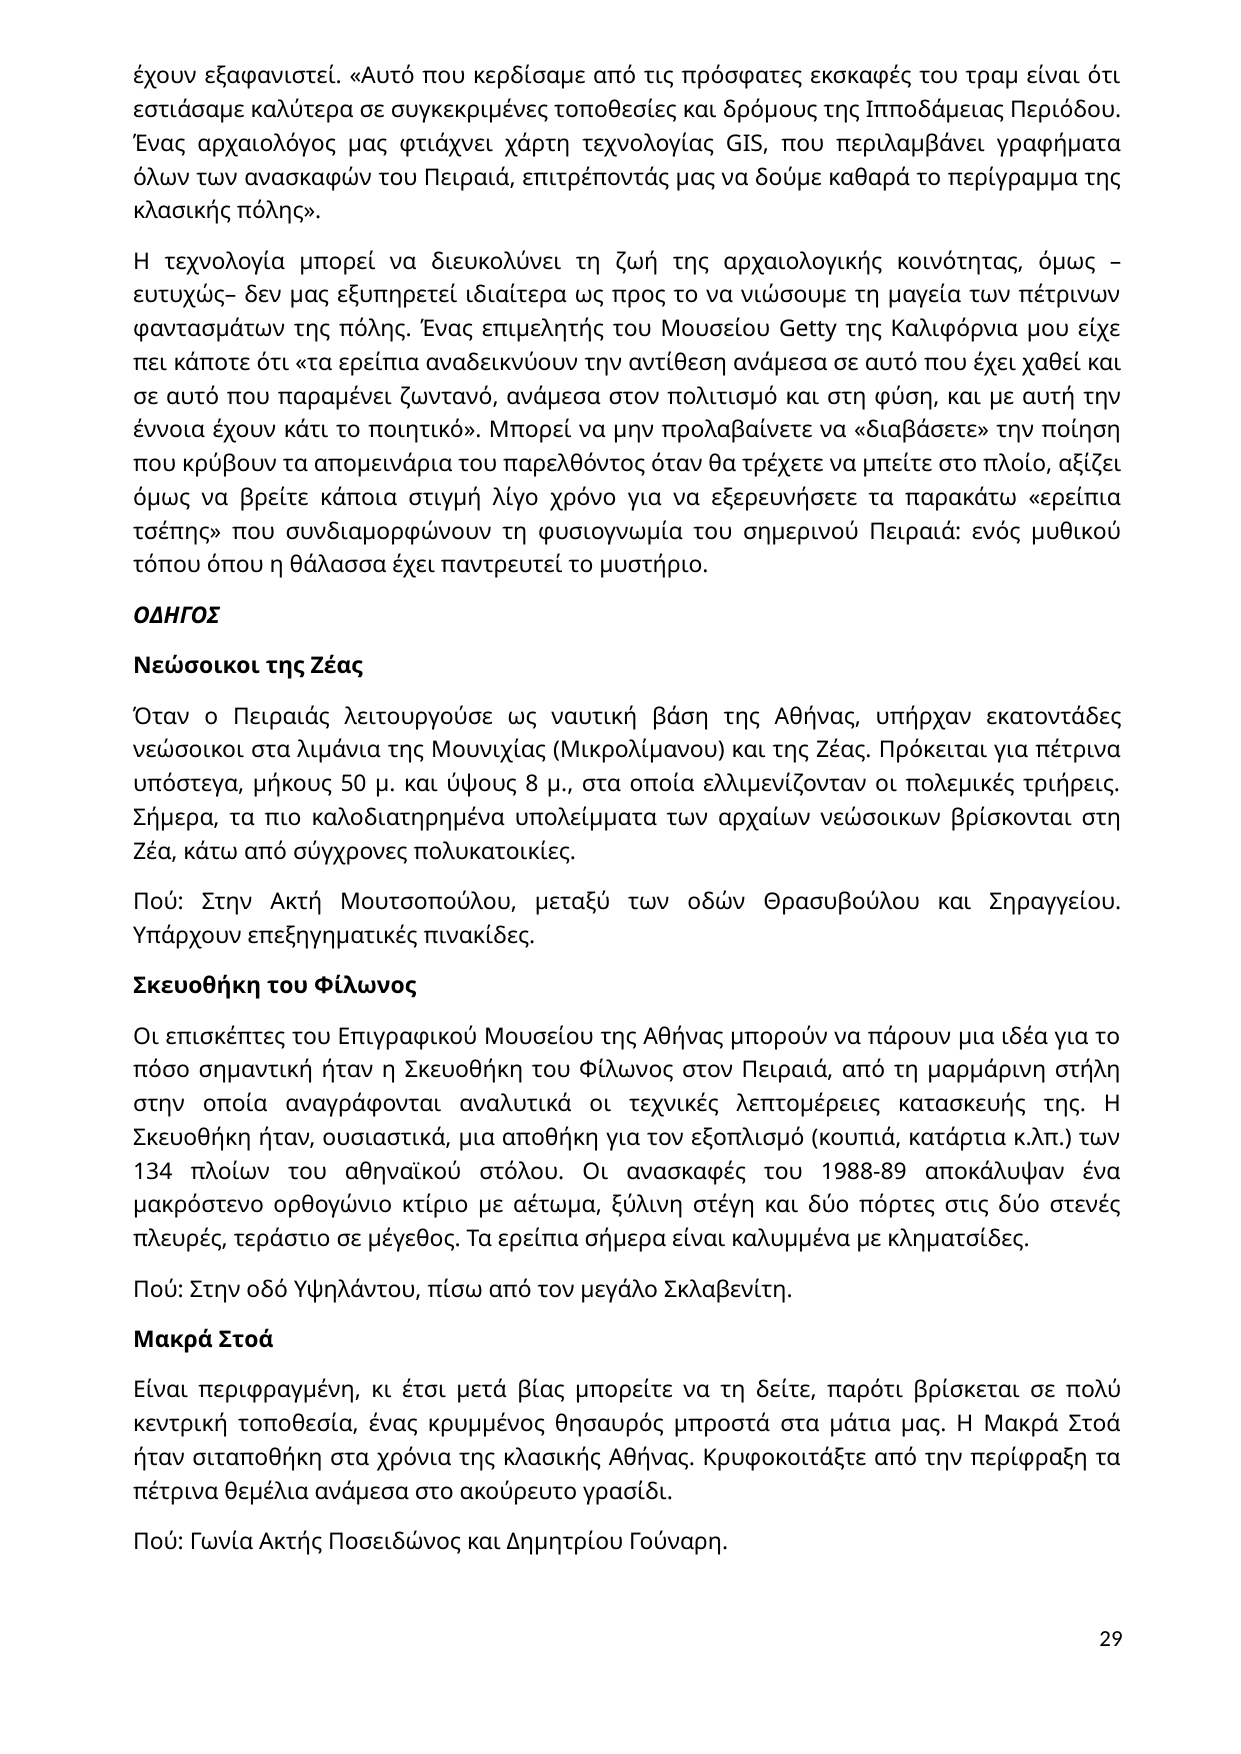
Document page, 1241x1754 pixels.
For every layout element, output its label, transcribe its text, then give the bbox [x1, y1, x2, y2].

text Πού: Γωνία Ακτής Ποσειδώνος και Δημητρίου Γούναρη. [133, 1525, 1122, 1556]
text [133, 59, 1122, 225]
text Νεώσοικοι της Ζέας [133, 649, 1122, 680]
text Όταν ο Πειραιάς λειτουργούσε ως ναυτική βάση της Αθήνας, υπήρχαν εκατοντάδες νεώσοικοι στα λιμάνια της Μουνιχίας (Μικρολίμανου) και της Ζέας. Πρόκειται για πέτρινα υπόστεγα, μήκους 50 μ. και ύψους 8 μ., στα οποία ελλιμενίζονταν οι πολεμικές τριήρεις. Σήμερα, τα πιο καλοδιατηρημένα υπολείμματα των αρχαίων νεώσοικων βρίσκονται στη Ζέα, κάτω από σύγχρονες πολυκατοικίες. [133, 699, 1122, 866]
text Είναι περιφραγμένη, κι έτσι μετά βίας μπορείτε να τη δείτε, παρότι βρίσκεται σε πολύ κεντρική τοποθεσία, ένας κρυμμένος θησαυρός μπροστά στα μάτια μας. Η Μακρά Στοά ήταν σιταποθήκη στα χρόνια της κλασικής Αθήνας. Κρυφοκοιτάξτε από την περίφραξη τα πέτρινα θεμέλια ανάμεσα στο ακούρευτο γρασίδι. [133, 1373, 1122, 1506]
text Οι επισκέπτες του Επιγραφικού Μουσείου της Αθήνας μπορούν να πάρουν μια ιδέα για το πόσο σημαντική ήταν η Σκευοθήκη του Φίλωνος στον Πειραιά, από τη μαρμάρινη στήλη στην οποία αναγράφονται αναλυτικά οι τεχνικές λεπτομέρειες κατασκευής της. Η Σκευοθήκη ήταν, ουσιαστικά, μια αποθήκη για τον εξοπλισμό (κουπιά, κατάρτια κ.λπ.) των 134 πλοίων του αθηναϊκού στόλου. Οι ανασκαφές του 1988-89 αποκάλυψαν ένα μακρόστενο ορθογώνιο κτίριο με αέτωμα, ξύλινη στέγη και δύο πόρτες στις δύο στενές πλευρές, τεράστιο σε μέγεθος. Τα ερείπια σήμερα είναι καλυμμένα με κληματσίδες. [133, 1019, 1122, 1253]
text Πού: Στην Ακτή Μουτσοπούλου, μεταξύ των οδών Θρασυβούλου και Σηραγγείου. Υπάρχουν επεξηγηματικές πινακίδες. [133, 885, 1122, 950]
text Σκευοθήκη του Φίλωνος [133, 969, 1122, 1000]
text Η τεχνολογία μπορεί να διευκολύνει τη ζωή της αρχαιολογικής κοινότητας, όμως –ευτυχώς– δεν μας εξυπηρετεί ιδιαίτερα ως προς το να νιώσουμε τη μαγεία των πέτρινων φαντασμάτων της πόλης. Ένας επιμελητής του Μουσείου Getty της Καλιφόρνια μου είχε πει κάποτε ότι «τα ερείπια αναδεικνύουν την αντίθεση ανάμεσα σε αυτό που έχει χαθεί και σε αυτό που παραμένει ζωντανό, ανάμεσα στον πολιτισμό και στη φύση, και με αυτή την έννοια έχουν κάτι το ποιητικό». Μπορεί να μην προλαβαίνετε να «διαβάσετε» την ποίηση που κρύβουν τα απομεινάρια του παρελθόντος όταν θα τρέχετε να μπείτε στο πλοίο, αξίζει όμως να βρείτε κάποια στιγμή λίγο χρόνο για να εξερευνήσετε τα παρακάτω «ερείπια τσέπης» που συνδιαμορφώνουν τη φυσιογνωμία του σημερινού Πειραιά: ενός μυθικού τόπου όπου η θάλασσα έχει παντρευτεί το μυστήριο. [133, 244, 1122, 579]
text Μακρά Στοά [133, 1323, 1122, 1354]
text ΟΔΗΓΟΣ [133, 599, 1122, 630]
text Πού: Στην οδό Υψηλάντου, πίσω από τον μεγάλο Σκλαβενίτη. [133, 1272, 1122, 1304]
